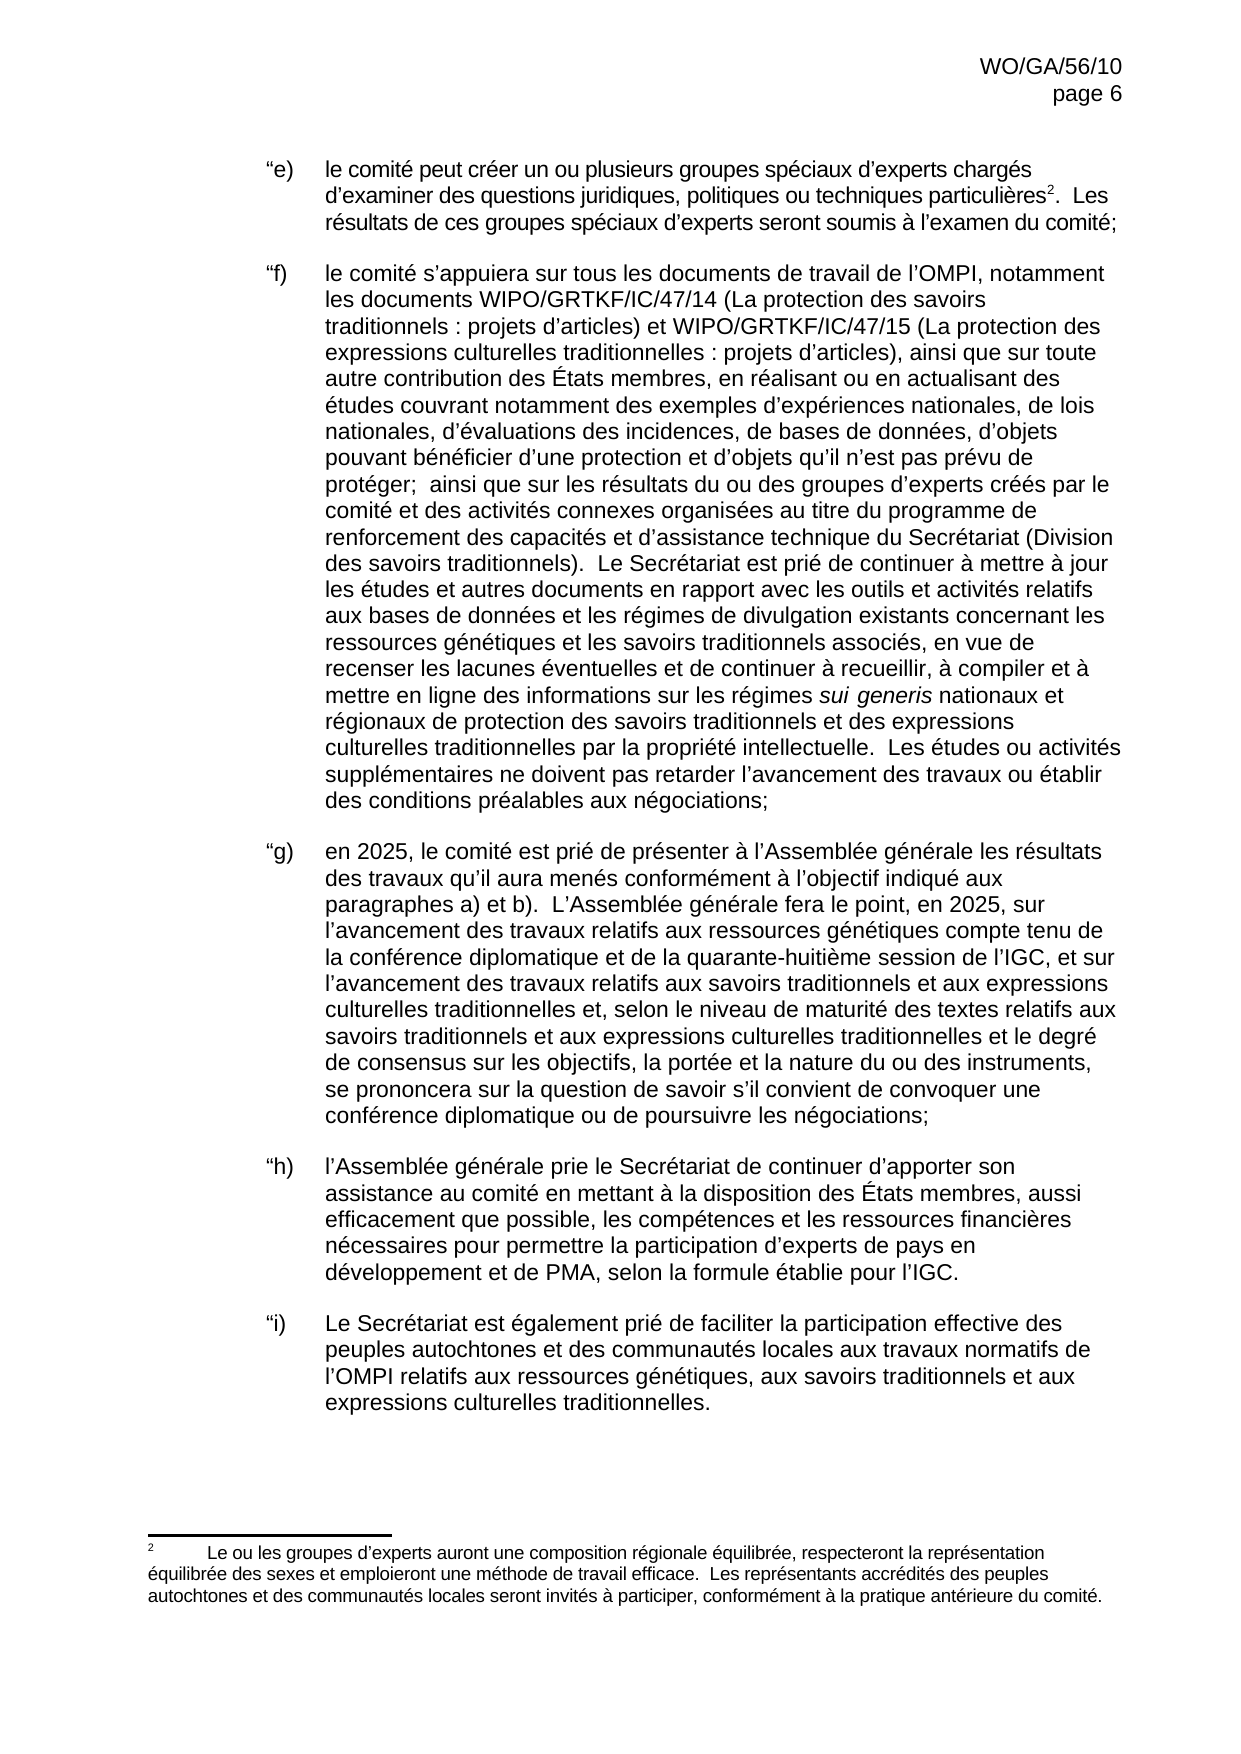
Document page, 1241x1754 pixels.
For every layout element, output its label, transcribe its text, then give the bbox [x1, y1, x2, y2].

text “e) le comité peut créer un ou plusieurs groupes spéciaux d’experts chargés d’examiner des questions juridiques, politiques ou techniques particulières. Les résultats de ces groupes spéciaux d’experts seront soumis à l’examen du comité; [266, 156, 1122, 235]
text “f) le comité s’appuiera sur tous les documents de travail de l’OMPI, notamment les documents WIPO/GRTKF/IC/47/14 (La protection des savoirs traditionnels : projets d’articles) et WIPO/GRTKF/IC/47/15 (La protection des expressions culturelles traditionnelles : projets d’articles), ainsi que sur toute autre contribution des États membres, en réalisant ou en actualisant des études couvrant notamment des exemples d’expériences nationales, de lois nationales, d’évaluations des incidences, de bases de données, d’objets pouvant bénéficier d’une protection et d’objets qu’il n’est pas prévu de protéger; ainsi que sur les résultats du ou des groupes d’experts créés par le comité et des activités connexes organisées au titre du programme de renforcement des capacités et d’assistance technique du Secrétariat (Division des savoirs traditionnels). Le Secrétariat est prié de continuer à mettre à jour les études et autres documents en rapport avec les outils et activités relatifs aux bases de données et les régimes de divulgation existants concernant les ressources génétiques et les savoirs traditionnels associés, en vue de recenser les lacunes éventuelles et de continuer à recueillir, à compiler et à mettre en ligne des informations sur les régimes sui generis nationaux et régionaux de protection des savoirs traditionnels et des expressions culturelles traditionnelles par la propriété intellectuelle. Les études ou activités supplémentaires ne doivent pas retarder l’avancement des travaux ou établir des conditions préalables aux négociations; [266, 260, 1122, 813]
text “i) Le Secrétariat est également prié de faciliter la participation effective des peuples autochtones et des communautés locales aux travaux normatifs de l’OMPI relatifs aux ressources génétiques, aux savoirs traditionnels et aux expressions culturelles traditionnelles. [266, 1310, 1122, 1415]
text “h) l’Assemblée générale prie le Secrétariat de continuer d’apporter son assistance au comité en mettant à la disposition des États membres, aussi efficacement que possible, les compétences et les ressources financières nécessaires pour permettre la participation d’experts de pays en développement et de PMA, selon la formule établie pour l’IGC. [266, 1153, 1122, 1285]
text “g) en 2025, le comité est prié de présenter à l’Assemblée générale les résultats des travaux qu’il aura menés conformément à l’objectif indiqué aux paragraphes a) et b). L’Assemblée générale fera le point, en 2025, sur l’avancement des travaux relatifs aux ressources génétiques compte tenu de la conférence diplomatique et de la quarante-huitième session de l’IGC, et sur l’avancement des travaux relatifs aux savoirs traditionnels et aux expressions culturelles traditionnelles et, selon le niveau de maturité des textes relatifs aux savoirs traditionnels et aux expressions culturelles traditionnelles et le degré de consensus sur les objectifs, la portée et la nature du ou des instruments, se prononcera sur la question de savoir s’il convient de convoquer une conférence diplomatique ou de poursuivre les négociations; [266, 838, 1122, 1128]
